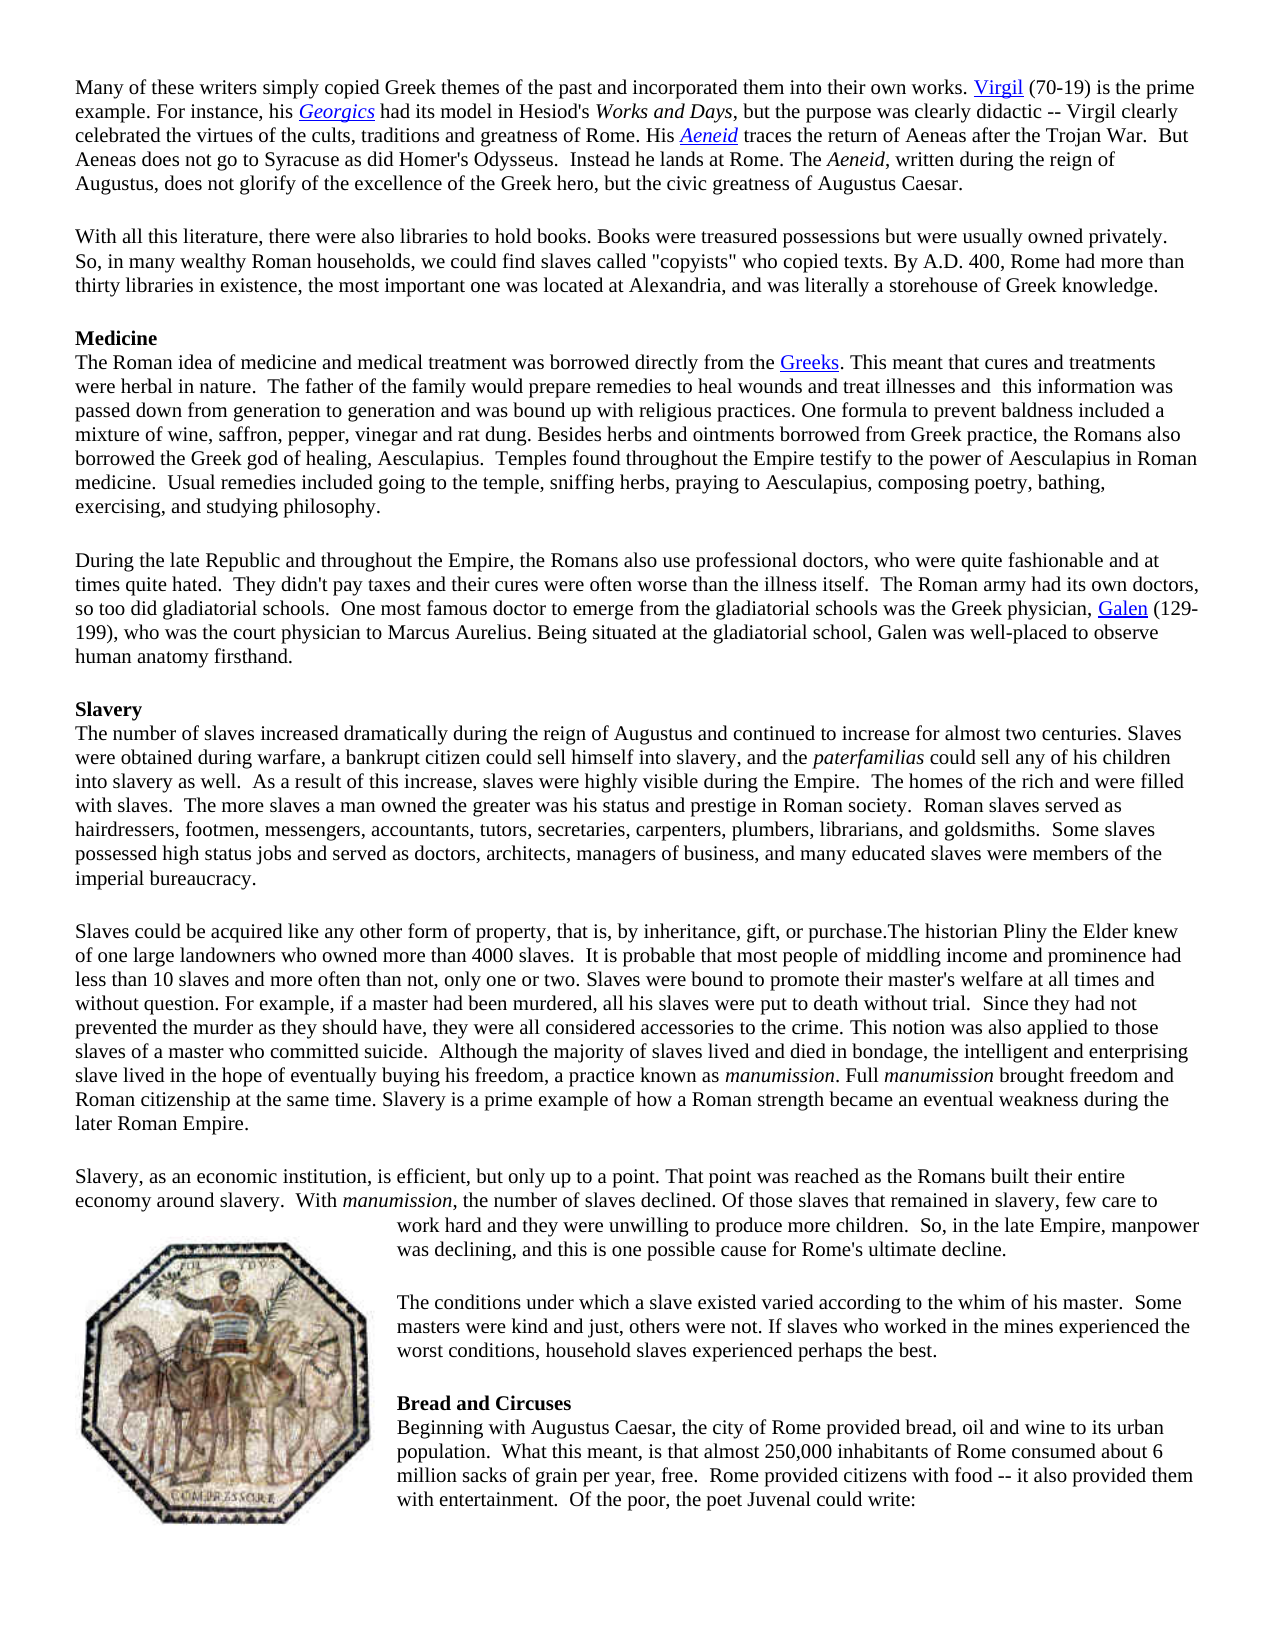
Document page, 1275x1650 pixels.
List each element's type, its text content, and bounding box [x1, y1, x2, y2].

text Slavery, as an economic institution, is efficient, but only up to a point. That point was reached as the Romans built their entire economy around slavery. With manumission, the number of slaves declined. Of those slaves that remained in slavery, few care to work hard and they were unwilling to produce more children. So, in the late Empire, manpower was declining, and this is one possible cause for Rome's ultimate decline. [75, 1164, 1200, 1261]
text Slavery The number of slaves increased dramatically during the reign of Augustus and continued to increase for almost two centuries. Slaves were obtained during warfare, a bankrupt citizen could sell himself into slavery, and the paterfamilias could sell any of his children into slavery as well. As a result of this increase, slaves were highly visible during the Empire. The homes of the rich and were filled with slaves. The more slaves a man owned the greater was his status and prestige in Roman society. Roman slaves served as hairdressers, footmen, messengers, accountants, tutors, secretaries, carpenters, plumbers, librarians, and goldsmiths. Some slaves possessed high status jobs and served as doctors, architects, managers of business, and many educated slaves were members of the imperial bureaucracy. [75, 697, 1200, 889]
text Many of these writers simply copied Greek themes of the past and incorporated them into their own works. Virgil (70-19) is the prime example. For instance, his Georgics had its model in Hesiod's Works and Days, but the purpose was clearly didactic -- Virgil clearly celebrated the virtues of the cults, traditions and greatness of Rome. His Aeneid traces the return of Aeneas after the Trojan War. But Aeneas does not go to Syracuse as did Homer's Odysseus. Instead he lands at Rome. The Aeneid, written during the reign of Augustus, does not glorify of the excellence of the Greek hero, but the civic greatness of Augustus Caesar. [75, 75, 1200, 195]
text The conditions under which a slave existed varied according to the whim of his master. Some masters were kind and just, others were not. If slaves who worked in the mines experienced the worst conditions, household slaves experienced perhaps the best. [376, 1290, 1200, 1362]
picture [75, 1236, 376, 1532]
text During the late Republic and throughout the Empire, the Romans also use professional doctors, who were quite fashionable and at times quite hated. They didn't pay taxes and their cures were often worse than the illness itself. The Roman army had its own doctors, so too did gladiatorial schools. One most famous doctor to emerge from the gladiatorial schools was the Greek physician, Galen (129-199), who was the court physician to Marcus Aurelius. Being situated at the gladiatorial school, Galen was well-placed to observe human anatomy firsthand. [75, 547, 1200, 668]
text Slaves could be acquired like any other form of property, that is, by inheritance, gift, or purchase.The historian Pliny the Elder knew of one large landowners who owned more than 4000 slaves. It is probable that most people of middling income and prominence had less than 10 slaves and more often than not, only one or two. Slaves were bound to promote their master's welfare at all times and without question. For example, if a master had been murdered, all his slaves were put to death without trial. Since they had not prevented the murder as they should have, they were all considered accessories to the crime. This notion was also applied to those slaves of a master who committed suicide. Although the majority of slaves lived and died in bondage, the intelligent and enterprising slave lived in the hope of eventually buying his freedom, a practice known as manumission. Full manumission brought freedom and Roman citizenship at the same time. Slavery is a prime example of how a Roman strength became an eventual weakness during the later Roman Empire. [75, 919, 1200, 1135]
text With all this literature, there were also libraries to hold books. Books were treasured possessions but were usually owned privately. So, in many wealthy Roman households, we could find slaves called "copyists" who copied texts. By A.D. 400, Rome had more than thirty libraries in existence, the most important one was located at Alexandria, and was literally a storehouse of Greek knowledge. [75, 224, 1200, 297]
text Bread and Circuses Beginning with Augustus Caesar, the city of Rome provided bread, oil and wine to its urban population. What this meant, is that almost 250,000 inhabitants of Rome consumed about 6 million sacks of grain per year, free. Rome provided citizens with food -- it also provided them with entertainment. Of the poor, the poet Juvenal could write: [376, 1391, 1200, 1511]
text Medicine The Roman idea of medicine and medical treatment was borrowed directly from the Greeks. This meant that cures and treatments were herbal in nature. The father of the family would prepare remedies to heal wounds and treat illnesses and this information was passed down from generation to generation and was bound up with religious practices. One formula to prevent baldness included a mixture of wine, saffron, pepper, vinegar and rat dung. Besides herbs and ointments borrowed from Greek practice, the Romans also borrowed the Greek god of healing, Aesculapius. Temples found throughout the Empire testify to the power of Aesculapius in Roman medicine. Usual remedies included going to the temple, sniffing herbs, praying to Aesculapius, composing poetry, bathing, exercising, and studying philosophy. [75, 326, 1200, 518]
